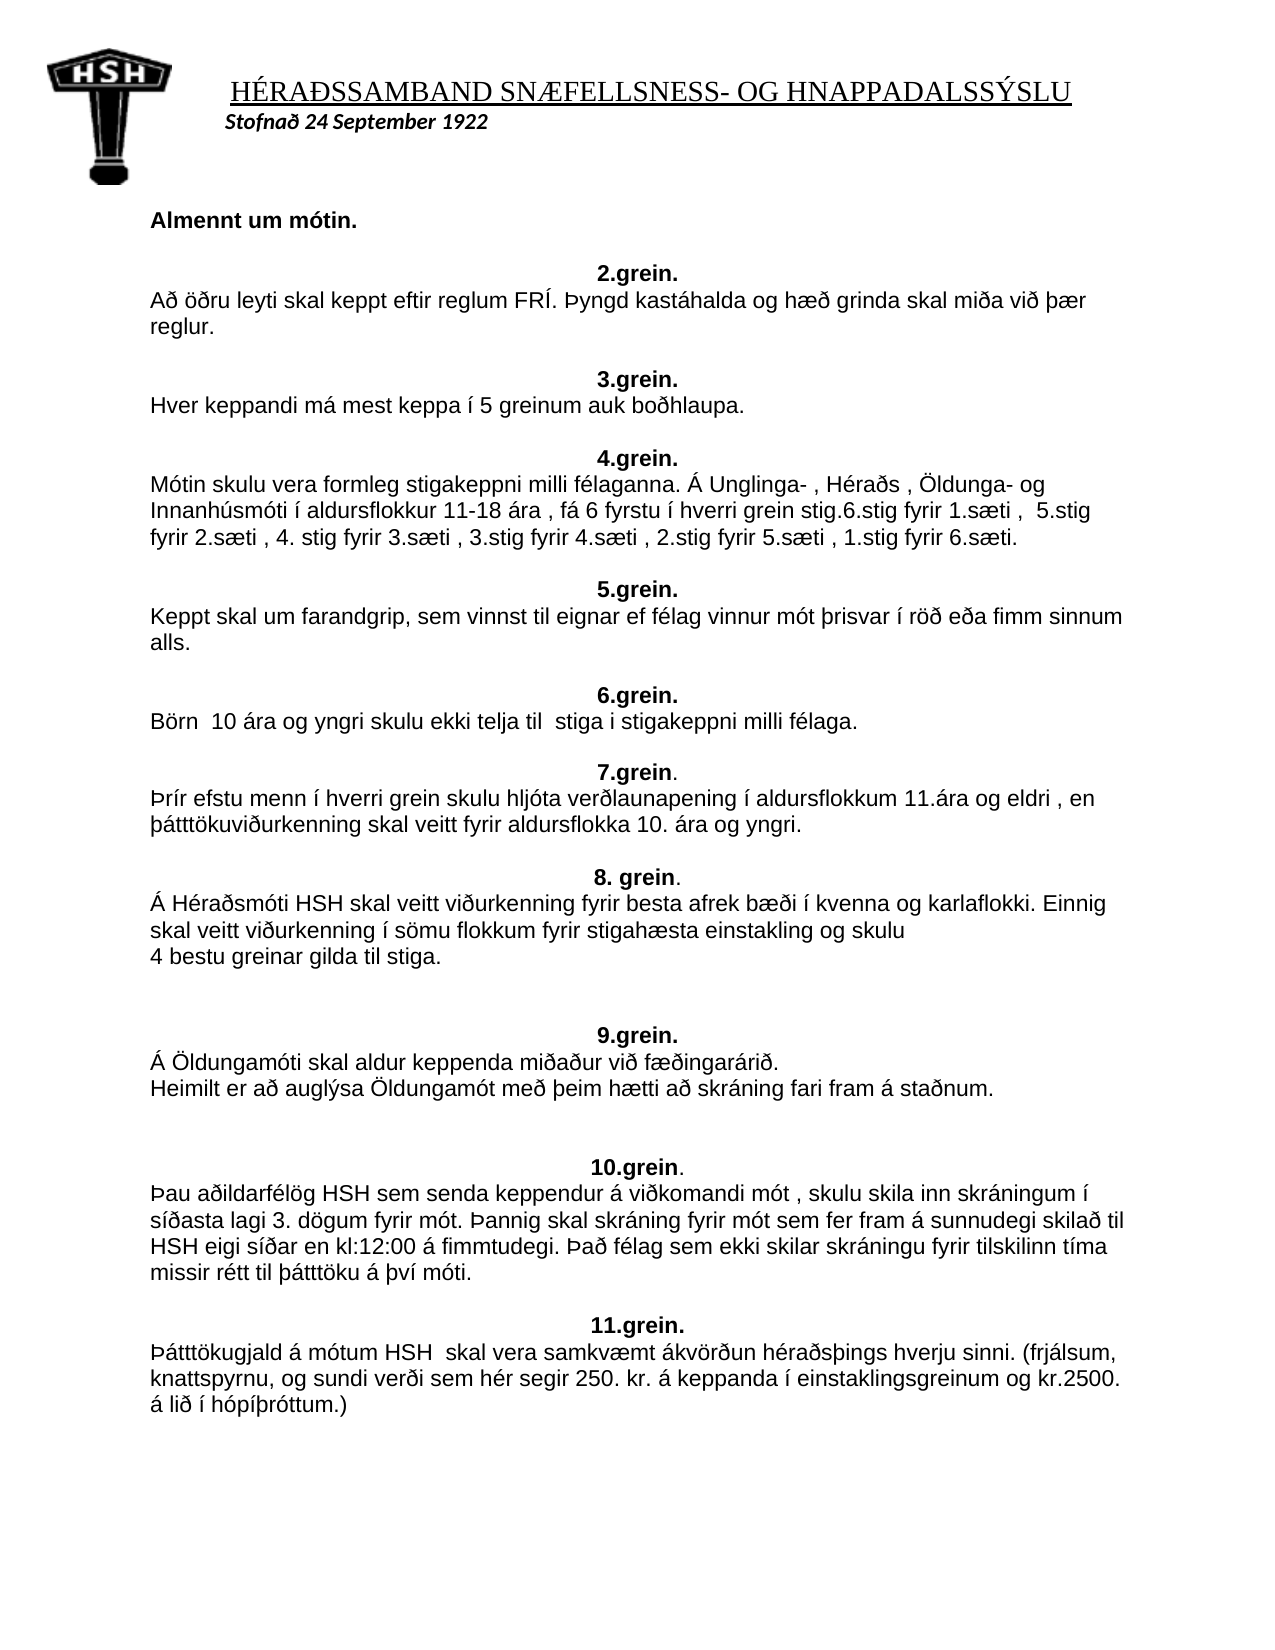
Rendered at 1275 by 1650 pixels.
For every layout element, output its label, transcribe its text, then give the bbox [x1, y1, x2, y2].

text Hver keppandi má mest keppa í 5 greinum auk boðhlaupa. [150, 392, 1125, 418]
text Á Héraðsmóti HSH skal veitt viðurkenning fyrir besta afrek bæði í kvenna og karlaflokki. Einnig skal veitt viðurkenning í sömu flokkum fyrir stigahæsta einstakling og skulu [150, 890, 1125, 943]
text 3.grein. [150, 366, 1125, 392]
text 4 bestu greinar gilda til stiga. [150, 943, 1125, 969]
text Þau aðildarfélög HSH sem senda keppendur á viðkomandi mót , skulu skila inn skráningum í síðasta lagi 3. dögum fyrir mót. Þannig skal skráning fyrir mót sem fer fram á sunnudegi skilað til HSH eigi síðar en kl:12:00 á fimmtudegi. Það félag sem ekki skilar skráningu fyrir tilskilinn tíma missir rétt til þátttöku á því móti. [150, 1180, 1125, 1286]
text 7.grein. [150, 759, 1125, 785]
text 10.grein. [150, 1154, 1125, 1180]
text 5.grein. [150, 576, 1125, 603]
text 2.grein. [150, 260, 1125, 287]
text Heimilt er að auglýsa Öldungamót með þeim hætti að skráning fari fram á staðnum. [150, 1075, 1125, 1101]
text 11.grein. [150, 1312, 1125, 1338]
text 6.grein. [150, 682, 1125, 708]
text Börn 10 ára og yngri skulu ekki telja til stiga i stigakeppni milli félaga. [150, 708, 1125, 734]
text 4.grein. [150, 445, 1125, 471]
text Á Öldungamóti skal aldur keppenda miðaður við fæðingarárið. [150, 1048, 1125, 1075]
text Almennt um mótin. [150, 207, 1125, 234]
text 9.grein. [150, 1022, 1125, 1048]
picture [46, 48, 172, 185]
text 8. grein. [150, 864, 1125, 890]
text Þátttökugjald á mótum HSH skal vera samkvæmt ákvörðun héraðsþings hverju sinni. (frjálsum, knattspyrnu, og sundi verði sem hér segir 250. kr. á keppanda í einstaklingsgreinum og kr.2500. á lið í hópíþróttum.) [150, 1338, 1125, 1417]
text Að öðru leyti skal keppt eftir reglum FRÍ. Þyngd kastáhalda og hæð grinda skal miða við þær reglur. [150, 287, 1125, 339]
text Þrír efstu menn í hverri grein skulu hljóta verðlaunapening í aldursflokkum 11.ára og eldri , en þátttökuviðurkenning skal veitt fyrir aldursflokka 10. ára og yngri. [150, 785, 1125, 838]
text Keppt skal um farandgrip, sem vinnst til eignar ef félag vinnur mót þrisvar í röð eða fimm sinnum alls. [150, 603, 1125, 656]
text Mótin skulu vera formleg stigakeppni milli félaganna. Á Unglinga- , Héraðs , Öldunga- og Innanhúsmóti í aldursflokkur 11-18 ára , fá 6 fyrstu í hverri grein stig.6.stig fyrir 1.sæti , 5.stig fyrir 2.sæti , 4. stig fyrir 3.sæti , 3.stig fyrir 4.sæti , 2.stig fyrir 5.sæti , 1.stig fyrir 6.sæti. [150, 471, 1125, 550]
